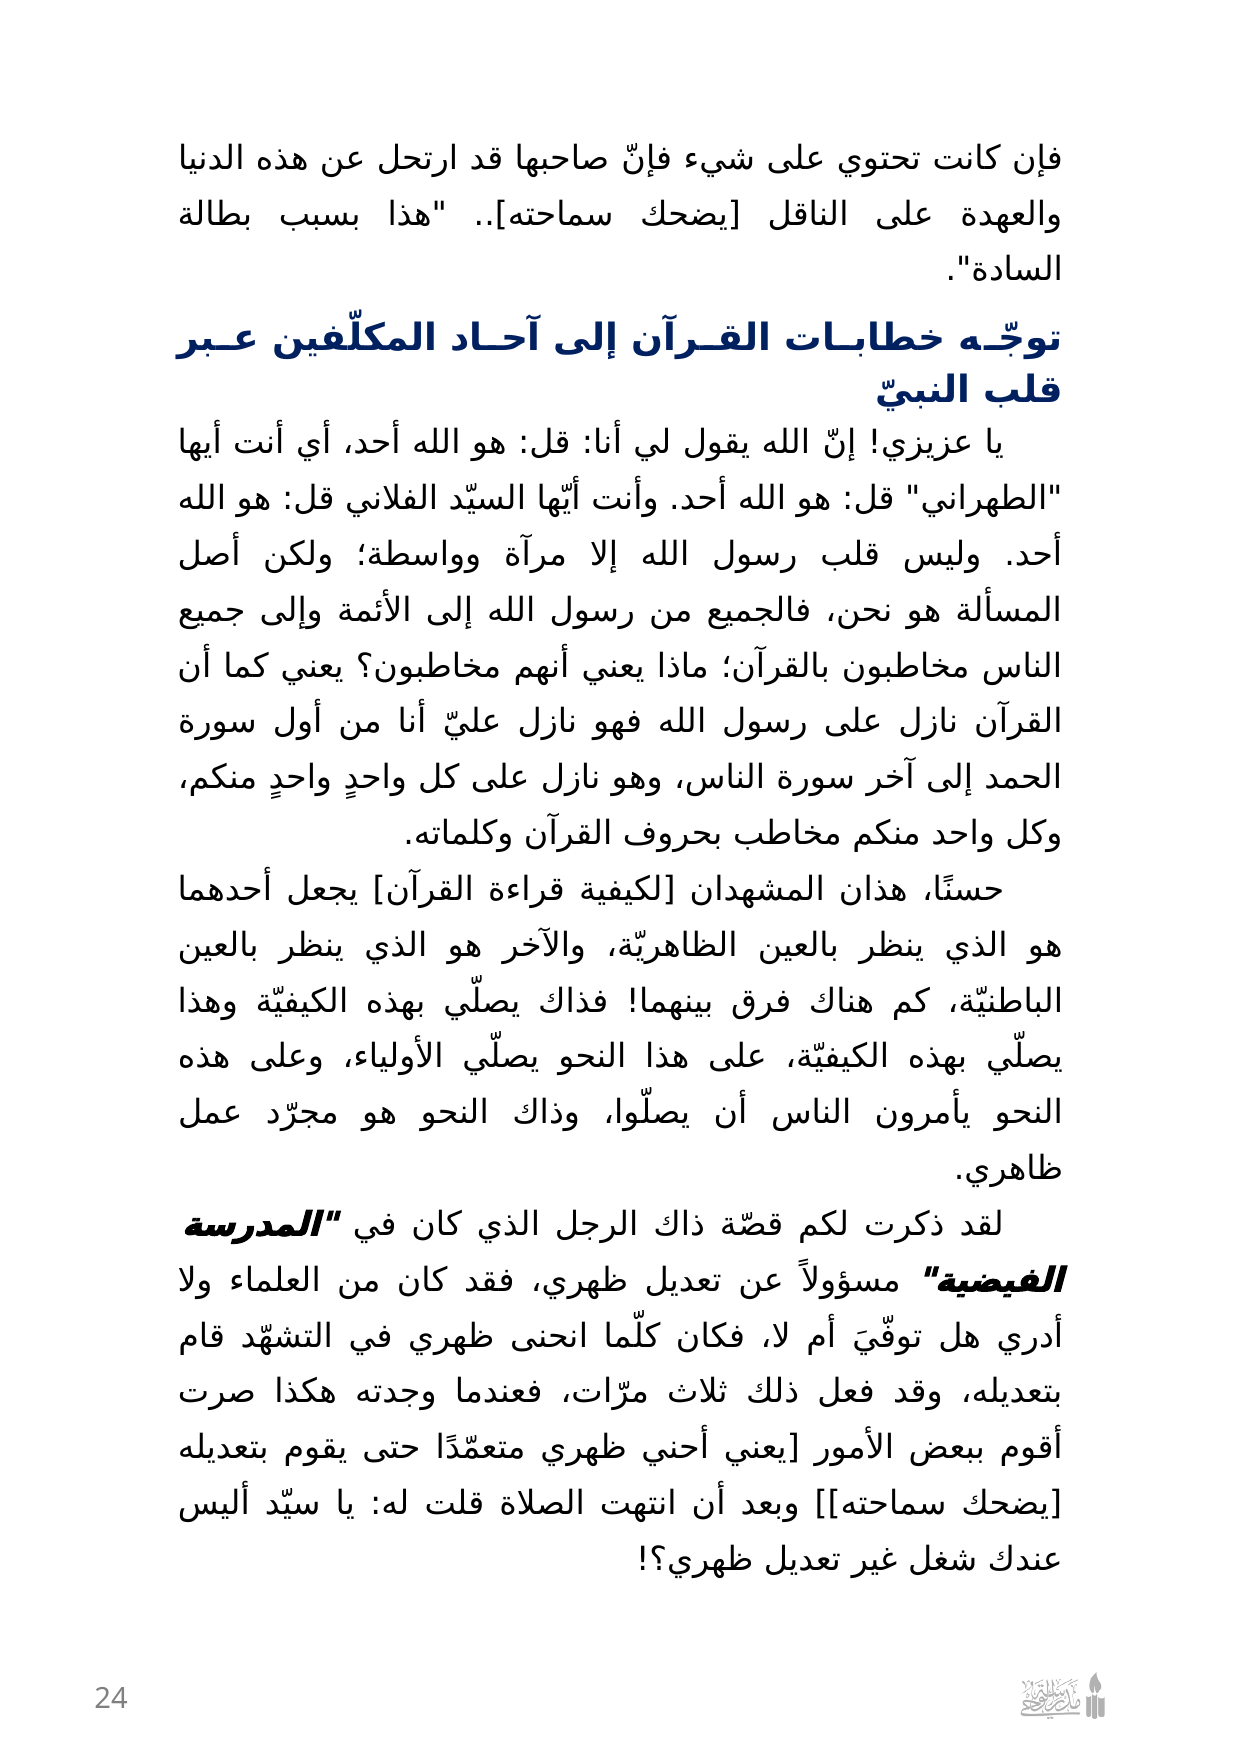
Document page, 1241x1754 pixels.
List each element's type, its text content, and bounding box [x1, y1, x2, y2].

text حسنًا، هذان المشهدان [لكيفية قراءة القرآن] يجعل أحدهما هو الذي ينظر بالعين الظاهريّة، والآخر هو الذي ينظر بالعين الباطنيّة، كم هناك فرق بينهما! فذاك يصلّي بهذه الكيفيّة وهذا يصلّي بهذه الكيفيّة، على هذا النحو يصلّي الأولياء، وعلى هذه النحو يأمرون الناس أن يصلّوا، وذاك النحو هو مجرّد عمل ظاهري. [177, 867, 1063, 1202]
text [177, 136, 1063, 303]
title توجّه خطابات القرآن إلى آحاد المكلّفين عبر قلب النبيّ [177, 316, 1063, 412]
text لقد ذكرت لكم قصّة ذاك الرجل الذي كان في "المدرسة الفيضية" مسؤولاً عن تعديل ظهري، فقد كان من العلماء ولا أدري هل توفّيَ أم لا، فكان كلّما انحنى ظهري في التشهّد قام بتعديله، وقد فعل ذلك ثلاث مرّات، فعندما وجدته هكذا صرت أقوم ببعض الأمور [يعني أحني ظهري متعمّدًا حتى يقوم بتعديله [يضحك سماحته]] وبعد أن انتهت الصلاة قلت له: يا سيّد أليس عندك شغل غير تعديل ظهري؟! [177, 1202, 1063, 1593]
text يا عزيزي! إنّ الله يقول لي أنا: قل: هو الله أحد، أي أنت أيها "الطهراني" قل: هو الله أحد. وأنت أيّها السيّد الفلاني قل: هو الله أحد. وليس قلب رسول الله إلا مرآة وواسطة؛ ولكن أصل المسألة هو نحن، فالجميع من رسول الله إلى الأئمة وإلى جميع الناس مخاطبون بالقرآن؛ ماذا يعني أنهم مخاطبون؟ يعني كما أن القرآن نازل على رسول الله فهو نازل عليّ أنا من أول سورة الحمد إلى آخر سورة الناس، وهو نازل على كل واحدٍ واحدٍ منكم، وكل واحد منكم مخاطب بحروف القرآن وكلماته. [177, 420, 1063, 867]
picture [1020, 1672, 1105, 1719]
